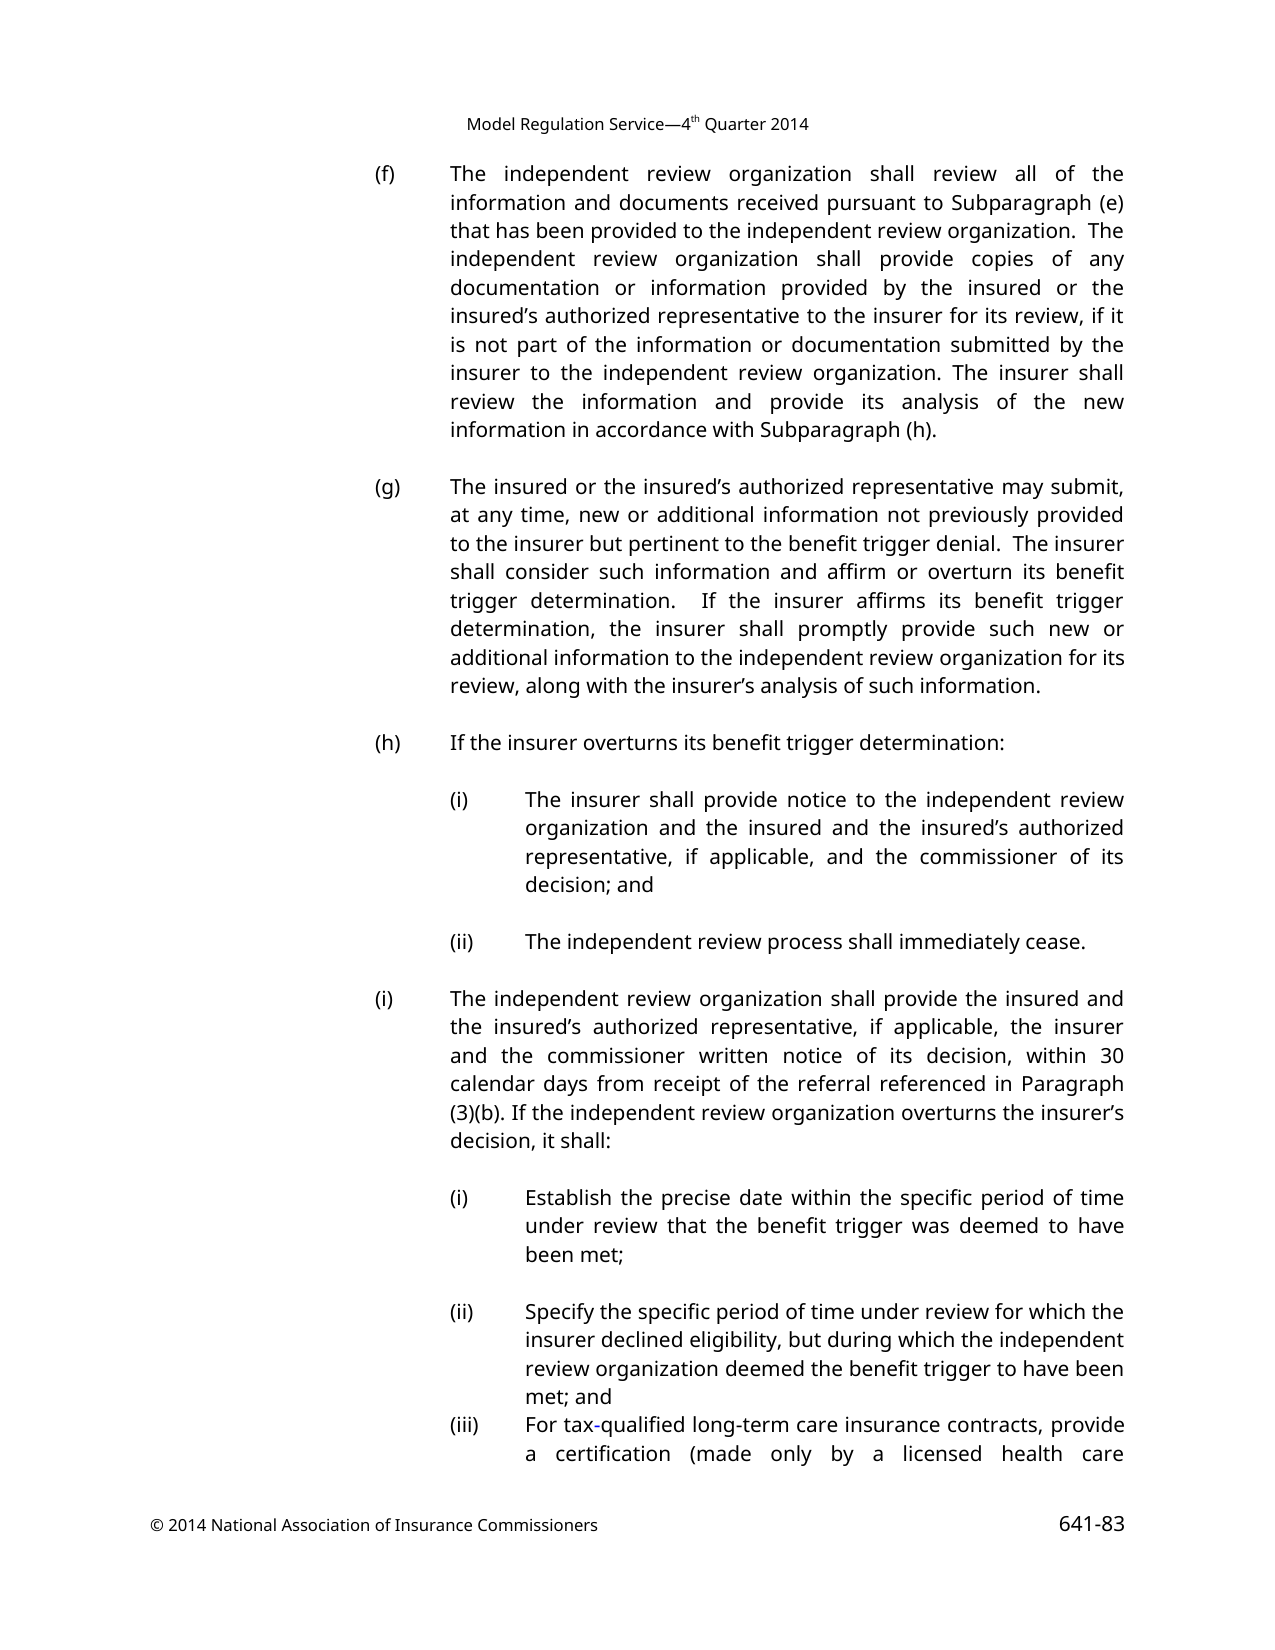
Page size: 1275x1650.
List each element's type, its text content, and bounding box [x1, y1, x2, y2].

text (i) Establish the precise date within the specific period of time under review that the benefit trigger was deemed to have been met; [450, 1183, 1125, 1268]
text (f) The independent review organization shall review all of the information and documents received pursuant to Subparagraph (e) that has been provided to the independent review organization. The independent review organization shall provide copies of any documentation or information provided by the insured or the insured’s authorized representative to the insurer for its review, if it is not part of the information or documentation submitted by the insurer to the independent review organization. The insurer shall review the information and provide its analysis of the new information in accordance with Subparagraph (h). [375, 159, 1125, 444]
text (i) The insurer shall provide notice to the independent review organization and the insured and the insured’s authorized representative, if applicable, and the commissioner of its decision; and [450, 785, 1125, 899]
text (ii) The independent review process shall immediately cease. [450, 927, 1125, 956]
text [450, 1411, 1125, 1467]
text (ii) Specify the specific period of time under review for which the insurer declined eligibility, but during which the independent review organization deemed the benefit trigger to have been met; and [450, 1297, 1125, 1411]
text (h) If the insurer overturns its benefit trigger determination: [375, 728, 1125, 756]
text (g) The insured or the insured’s authorized representative may submit, at any time, new or additional information not previously provided to the insurer but pertinent to the benefit trigger denial. The insurer shall consider such information and affirm or overturn its benefit trigger determination. If the insurer affirms its benefit trigger determination, the insurer shall promptly provide such new or additional information to the independent review organization for its review, along with the insurer’s analysis of such information. [375, 472, 1125, 699]
text (i) The independent review organization shall provide the insured and the insured’s authorized representative, if applicable, the insurer and the commissioner written notice of its decision, within 30 calendar days from receipt of the referral referenced in Paragraph (3)(b). If the independent review organization overturns the insurer’s decision, it shall: [375, 984, 1125, 1154]
